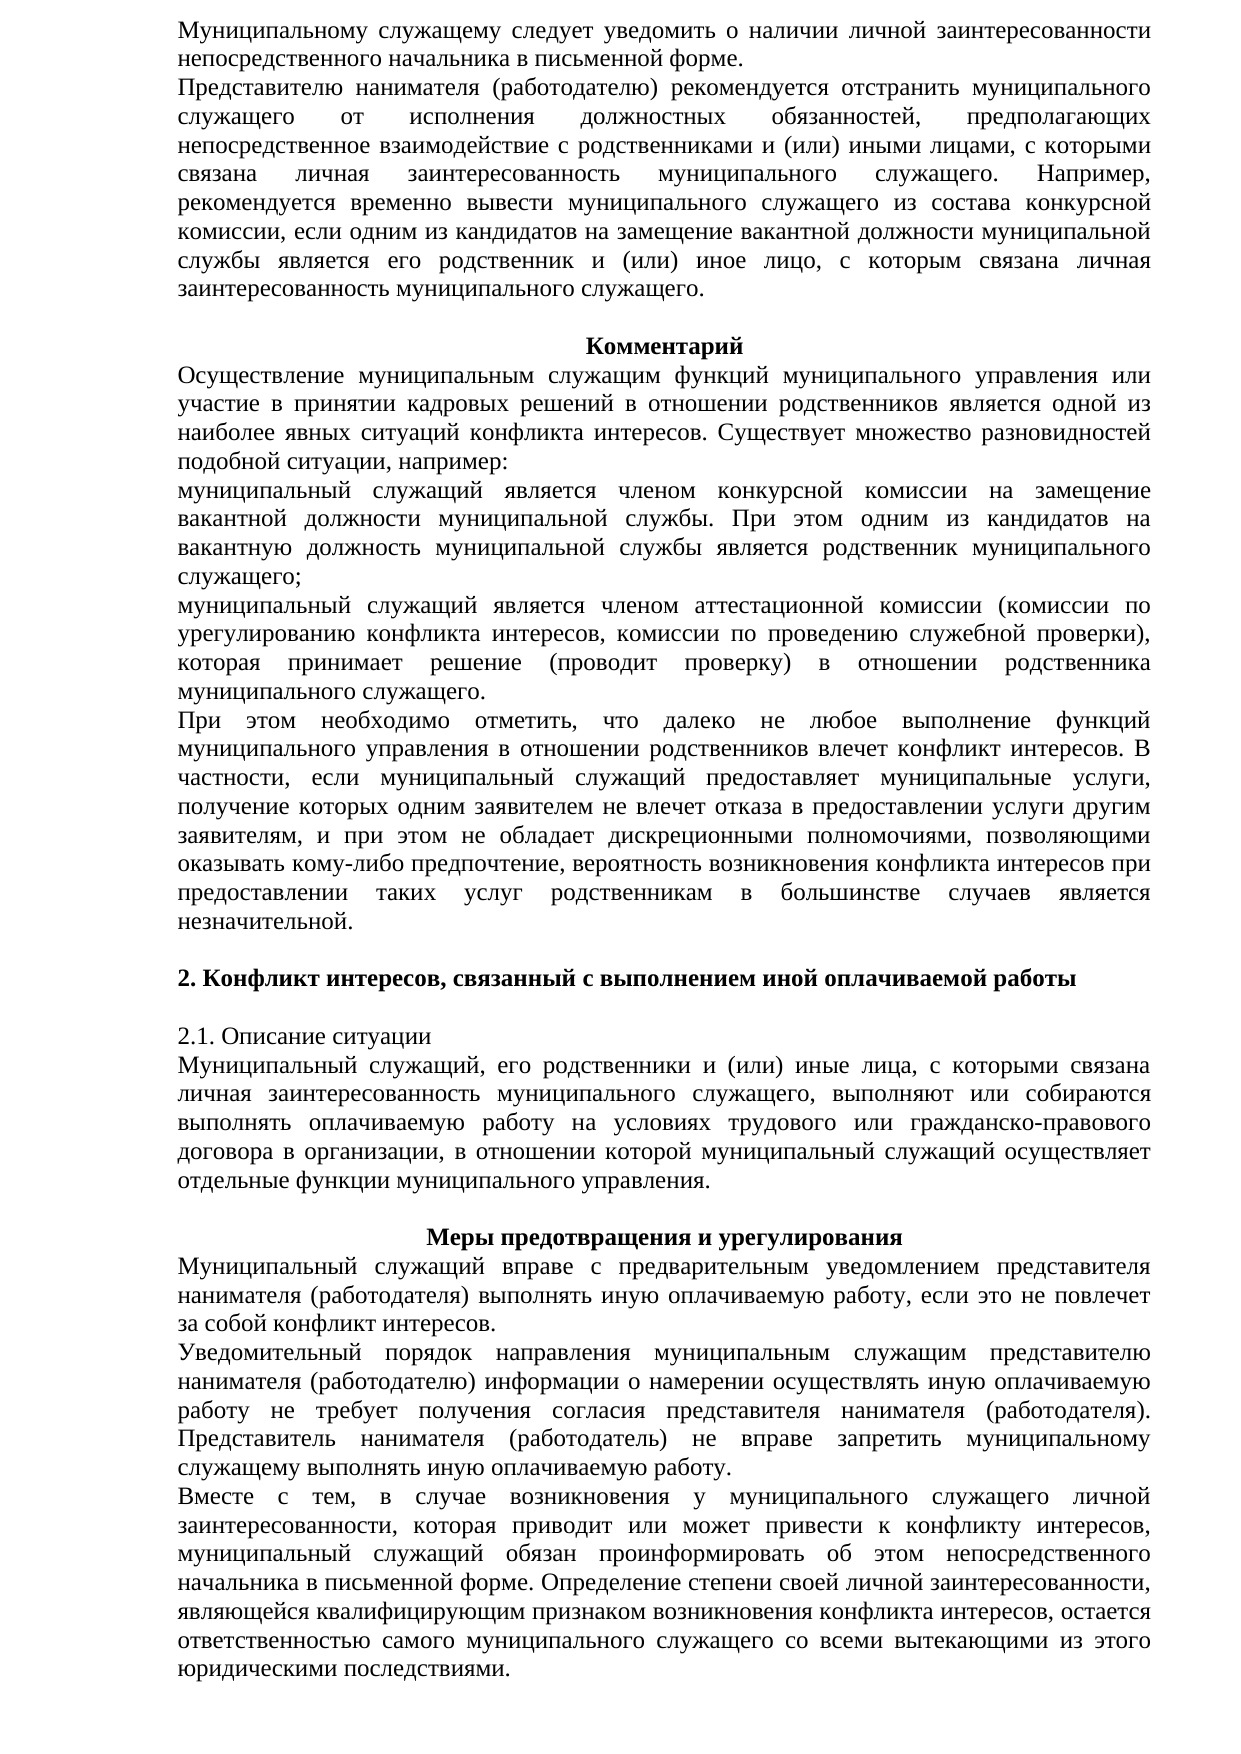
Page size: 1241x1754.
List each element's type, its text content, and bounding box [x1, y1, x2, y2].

text Вместе с тем, в случае возникновения у муниципального служащего личной заинтересованности, которая приводит или может привести к конфликту интересов, муниципальный служащий обязан проинформировать об этом непосредственного начальника в письменной форме. Определение степени своей личной заинтересованности, являющейся квалифицирующим признаком возникновения конфликта интересов, остается ответственностью самого муниципального служащего со всеми вытекающими из этого юридическими последствиями. [177, 1481, 1152, 1682]
text муниципальный служащий является членом конкурсной комиссии на замещение вакантной должности муниципальной службы. При этом одним из кандидатов на вакантную должность муниципальной службы является родственник муниципального служащего; [177, 475, 1152, 590]
text Уведомительный порядок направления муниципальным служащим представителю нанимателя (работодателю) информации о намерении осуществлять иную оплачиваемую работу не требует получения согласия представителя нанимателя (работодателя). Представитель нанимателя (работодатель) не вправе запретить муниципальному служащему выполнять иную оплачиваемую работу. [177, 1337, 1152, 1481]
text Муниципальному служащему следует уведомить о наличии личной заинтересованности непосредственного начальника в письменной форме. [177, 15, 1152, 72]
text При этом необходимо отметить, что далеко не любое выполнение функций муниципального управления в отношении родственников влечет конфликт интересов. В частности, если муниципальный служащий предоставляет муниципальные услуги, получение которых одним заявителем не влечет отказа в предоставлении услуги другим заявителям, и при этом не обладает дискреционными полномочиями, позволяющими оказывать кому-либо предпочтение, вероятность возникновения конфликта интересов при предоставлении таких услуг родственникам в большинстве случаев является незначительной. [177, 705, 1152, 935]
text муниципальный служащий является членом аттестационной комиссии (комиссии по урегулированию конфликта интересов, комиссии по проведению служебной проверки), которая принимает решение (проводит проверку) в отношении родственника муниципального служащего. [177, 590, 1152, 705]
text Муниципальный служащий вправе с предварительным уведомлением представителя нанимателя (работодателя) выполнять иную оплачиваемую работу, если это не повлечет за собой конфликт интересов. [177, 1251, 1152, 1337]
text Представителю нанимателя (работодателю) рекомендуется отстранить муниципального служащего от исполнения должностных обязанностей, предполагающих непосредственное взаимодействие с родственниками и (или) иными лицами, с которыми связана личная заинтересованность муниципального служащего. Например, рекомендуется временно вывести муниципального служащего из состава конкурсной комиссии, если одним из кандидатов на замещение вакантной должности муниципальной службы является его родственник и (или) иное лицо, с которым связана личная заинтересованность муниципального служащего. [177, 72, 1152, 302]
text Осуществление муниципальным служащим функций муниципального управления или участие в принятии кадровых решений в отношении родственников является одной из наиболее явных ситуаций конфликта интересов. Существует множество разновидностей подобной ситуации, например: [177, 360, 1152, 475]
text Меры предотвращения и урегулирования [177, 1222, 1152, 1251]
text Муниципальный служащий, его родственники и (или) иные лица, с которыми связана личная заинтересованность муниципального служащего, выполняют или собираются выполнять оплачиваемую работу на условиях трудового или гражданско-правового договора в организации, в отношении которой муниципальный служащий осуществляет отдельные функции муниципального управления. [177, 1050, 1152, 1193]
text 2.1. Описание ситуации [177, 1021, 1152, 1050]
text Комментарий [177, 331, 1152, 360]
text 2. Конфликт интересов, связанный с выполнением иной оплачиваемой работы [177, 963, 1152, 992]
